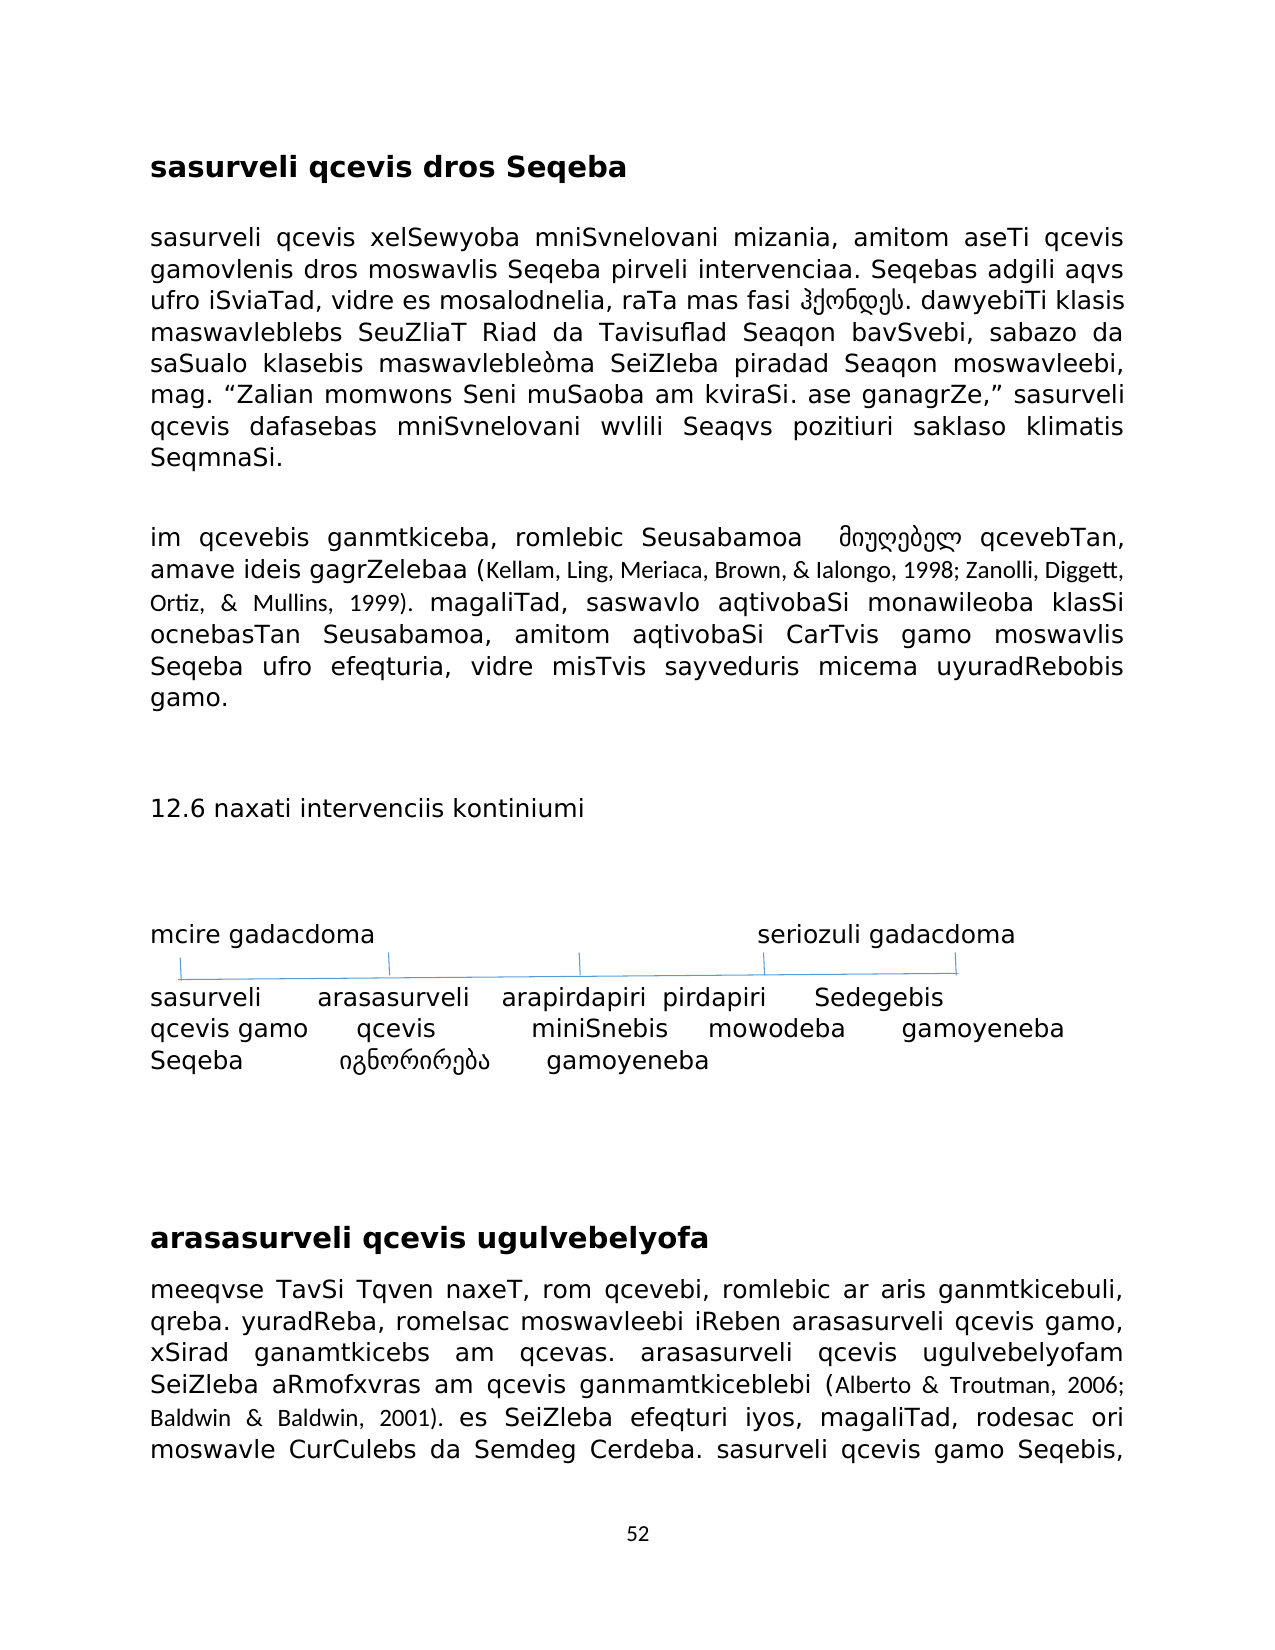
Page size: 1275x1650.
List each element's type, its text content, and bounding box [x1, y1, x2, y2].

text Seqeba იგნორირება gamoyeneba [150, 1046, 1125, 1075]
text 12.6 naxati intervenciis kontiniumi [150, 794, 1125, 823]
text arasasurveli qcevis ugulvebelyofa [150, 1222, 1125, 1256]
text sasurveli qcevis xelSewyoba mniSvnelovani mizania, amitom aseTi qcevis gamovlenis dros moswavlis Seqeba pirveli intervenciaa. Seqebas adgili aqvs ufro iSviaTad, vidre es mosalodnelia, raTa mas fasi ჰქონდეს. dawyebiTi klasis maswavleblebs SeuZliaT Riad da Tavisuflad Seaqon bavSvebi, sabazo da saSualo klasebis maswavlebleბma SeiZleba piradad Seaqon moswavleebi, mag. “Zalian momwons Seni muSaoba am kviraSi. ase ganagrZe,” sasurveli qcevis dafasebas mniSvnelovani wvlili Seaqvs pozitiuri saklaso klimatis SeqmnaSi. [150, 223, 1125, 473]
text sasurveli qcevis dros Seqeba [150, 150, 1125, 184]
text qcevis gamo qcevis miniSnebis mowodeba gamoyeneba [150, 1014, 1125, 1044]
text sasurveli arasasurveli arapirdapiri pirdapiri Sedegebis [150, 983, 1125, 1012]
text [150, 1275, 1125, 1464]
text im qcevebis ganmtkiceba, romlebic Seusabamoa მიუღებელ qcevebTan, amave ideis gagrZelebaa (Kellam, Ling, Meriaca, Brown, & Ialongo, 1998; Zanolli, Diggett, Ortiz, & Mullins, 1999). magaliTad, saswavlo aqtivobaSi monawileoba klasSi ocnebasTan Seusabamoa, amitom aqtivobaSi CarTvis gamo moswavlis Seqeba ufro efeqturia, vidre misTvis sayveduris micema uyuradRebobis gamo. [150, 523, 1125, 712]
text mcire gadacdoma seriozuli gadacdoma [150, 920, 1125, 949]
